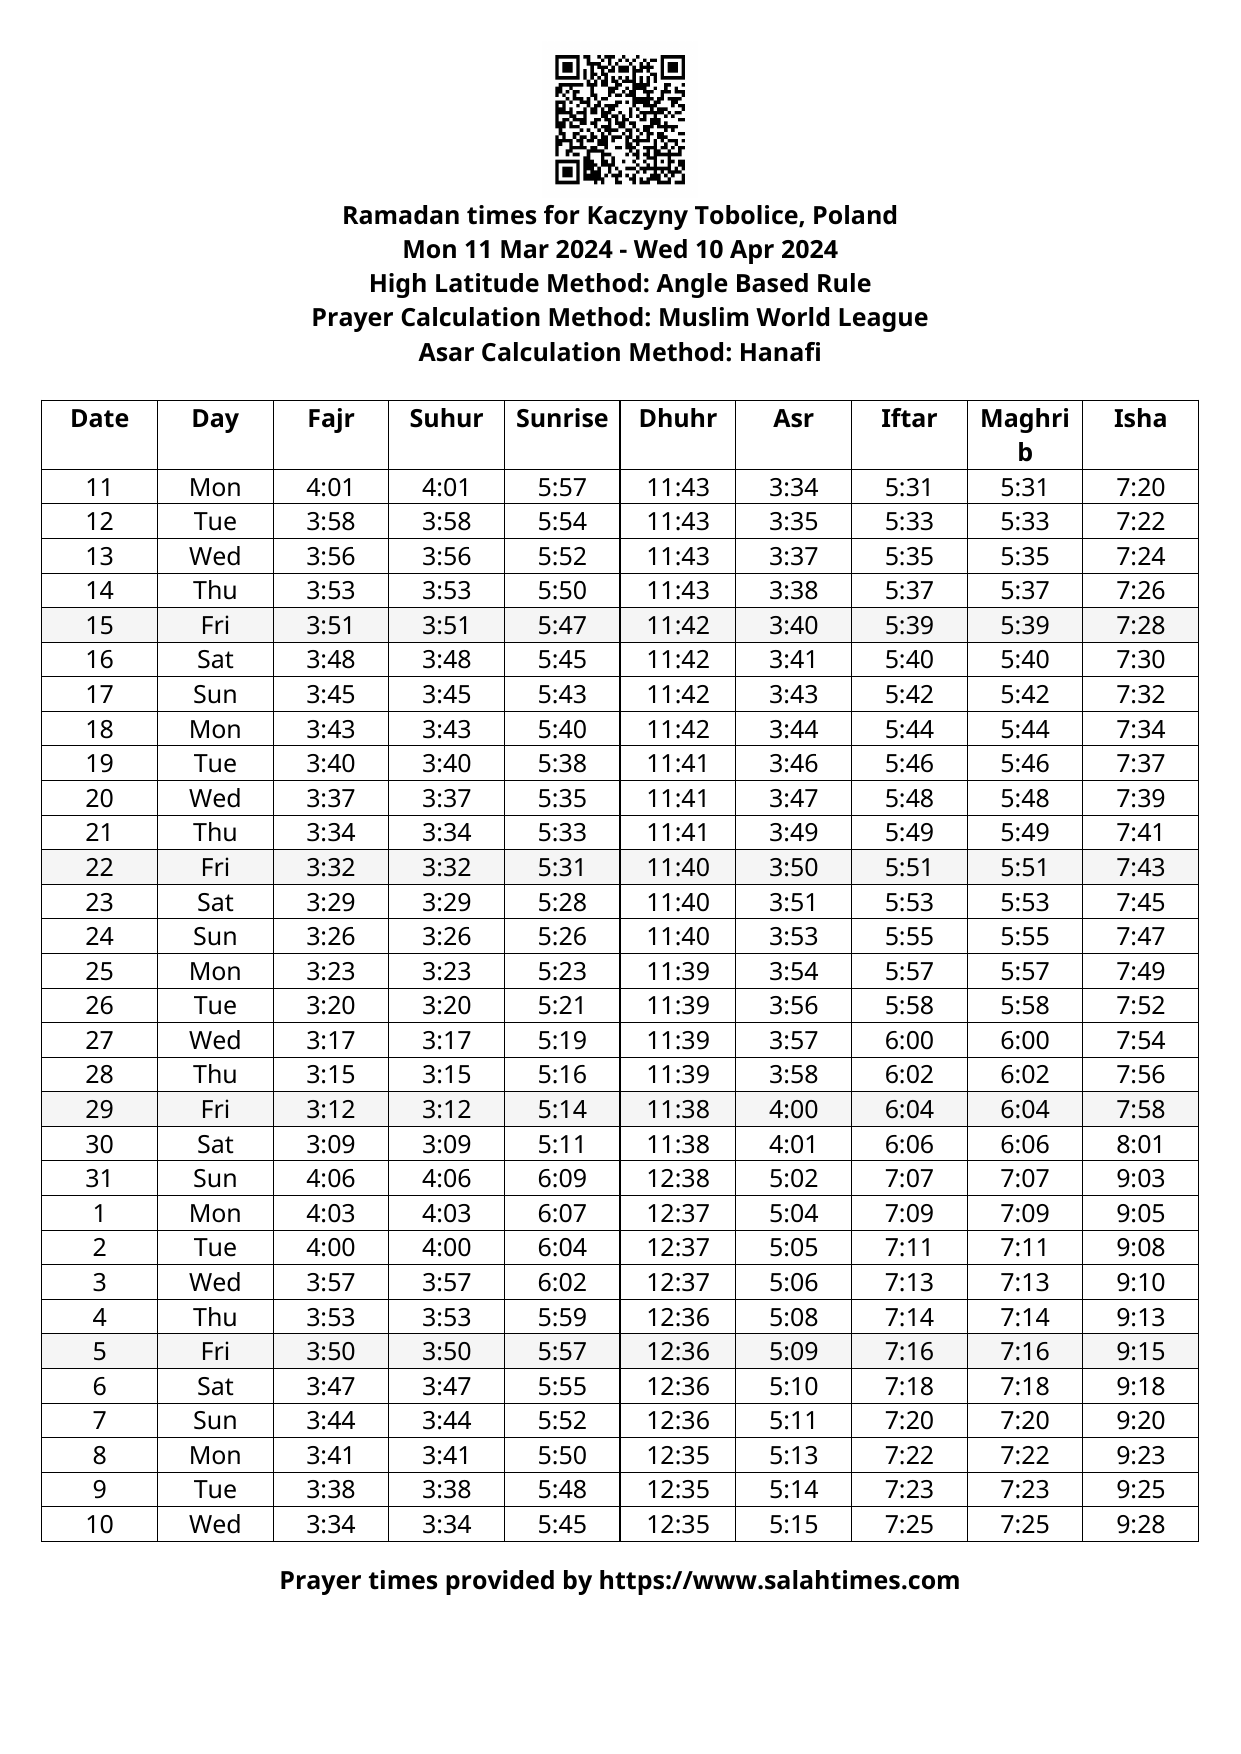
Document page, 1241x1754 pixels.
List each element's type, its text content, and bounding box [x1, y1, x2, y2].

table_cell 11:38 [621, 1092, 735, 1126]
table_cell 3:56 [274, 539, 388, 572]
table_cell 5:38 [505, 746, 619, 780]
table_cell 5:48 [505, 1473, 619, 1506]
table_cell 4:06 [274, 1161, 388, 1195]
table_cell 5:59 [505, 1300, 619, 1333]
table_cell 5:09 [736, 1334, 851, 1368]
table_cell 3:20 [389, 989, 504, 1022]
table_cell 3:38 [274, 1473, 388, 1506]
table_cell 7:43 [1083, 850, 1198, 884]
table_cell 3:09 [389, 1127, 504, 1160]
table_cell 5:58 [968, 989, 1082, 1022]
table_cell 7:20 [968, 1404, 1082, 1437]
table_cell 11:41 [621, 781, 735, 814]
table_cell 19 [42, 746, 157, 780]
table_cell 7:09 [968, 1196, 1082, 1229]
table_cell 3:12 [274, 1092, 388, 1126]
table_cell 5:44 [852, 712, 967, 745]
table_cell 11:40 [621, 850, 735, 884]
table_cell 3:50 [736, 850, 851, 884]
table_cell 11:43 [621, 504, 735, 538]
table_cell 4:00 [389, 1231, 504, 1264]
table_cell 5:35 [852, 539, 967, 572]
table_cell 17 [42, 677, 157, 711]
table_cell 3:50 [274, 1334, 388, 1368]
table_cell 3:47 [274, 1369, 388, 1402]
table_cell 3:51 [736, 885, 851, 918]
table_cell 3:43 [274, 712, 388, 745]
table_cell 21 [42, 816, 157, 849]
table_cell 5:31 [852, 470, 967, 503]
table_cell 3:47 [389, 1369, 504, 1402]
table_cell 5:53 [852, 885, 967, 918]
text Ramadan times for Kaczyny Tobolice, Poland [42, 198, 1198, 232]
table_cell Wed [158, 1023, 273, 1057]
table_cell 6:04 [852, 1092, 967, 1126]
table_cell 3:46 [736, 746, 851, 780]
table_cell 5:49 [852, 816, 967, 849]
table_cell 6:02 [968, 1058, 1082, 1091]
table_cell 14 [42, 574, 157, 607]
table_cell 3:26 [389, 919, 504, 953]
table_cell 7:47 [1083, 919, 1198, 953]
table_cell Sat [158, 1127, 273, 1160]
table_cell 5:04 [736, 1196, 851, 1229]
table_cell 7:26 [1083, 574, 1198, 607]
table_cell 7:16 [852, 1334, 967, 1368]
table_cell 7:23 [968, 1473, 1082, 1506]
table_cell 9:10 [1083, 1265, 1198, 1299]
table_cell Wed [158, 1507, 273, 1541]
table_cell Fri [158, 1334, 273, 1368]
table_cell 5:58 [852, 989, 967, 1022]
table_cell Sat [158, 1369, 273, 1402]
table_cell 7:22 [852, 1438, 967, 1472]
table_cell 3:40 [736, 608, 851, 642]
table_cell 3:41 [274, 1438, 388, 1472]
table_cell Tue [158, 989, 273, 1022]
table_cell 5:14 [736, 1473, 851, 1506]
table_cell 5:46 [852, 746, 967, 780]
table_cell 9 [42, 1473, 157, 1506]
table_cell 7:34 [1083, 712, 1198, 745]
table_cell 5:52 [505, 539, 619, 572]
table_cell 9:15 [1083, 1334, 1198, 1368]
table_cell 25 [42, 954, 157, 987]
table_cell 3:44 [389, 1404, 504, 1437]
table_cell 9:13 [1083, 1300, 1198, 1333]
table_cell 5:14 [505, 1092, 619, 1126]
table_cell 11:39 [621, 954, 735, 987]
table_cell 23 [42, 885, 157, 918]
table_cell 5:26 [505, 919, 619, 953]
table_cell 2 [42, 1231, 157, 1264]
table_cell 9:05 [1083, 1196, 1198, 1229]
table_header Maghrib [968, 401, 1082, 469]
table_cell 12:37 [621, 1231, 735, 1264]
table_cell 5:47 [505, 608, 619, 642]
table_cell 5:52 [505, 1404, 619, 1437]
table_cell 11:42 [621, 608, 735, 642]
text Asar Calculation Method: Hanafi [42, 334, 1198, 368]
table_cell 8 [42, 1438, 157, 1472]
table_cell 12:36 [621, 1369, 735, 1402]
table_cell 6:00 [968, 1023, 1082, 1057]
table_cell 9:08 [1083, 1231, 1198, 1264]
table_cell 12:35 [621, 1507, 735, 1541]
table_cell 7:11 [968, 1231, 1082, 1264]
table_cell 5:13 [736, 1438, 851, 1472]
table_cell 1 [42, 1196, 157, 1229]
table_cell 6:09 [505, 1161, 619, 1195]
table_cell 6:06 [968, 1127, 1082, 1160]
table_cell Mon [158, 470, 273, 503]
table_cell 5:44 [968, 712, 1082, 745]
table_cell 5:48 [968, 781, 1082, 814]
table_cell 6:07 [505, 1196, 619, 1229]
table_cell 5:40 [852, 643, 967, 676]
table_cell 9:28 [1083, 1507, 1198, 1541]
table_cell 3:17 [389, 1023, 504, 1057]
table_cell 20 [42, 781, 157, 814]
table_cell 3:57 [274, 1265, 388, 1299]
table_cell Tue [158, 504, 273, 538]
table_cell 12:36 [621, 1334, 735, 1368]
table_cell 3:44 [274, 1404, 388, 1437]
table_cell 5:15 [736, 1507, 851, 1541]
table_cell 5 [42, 1334, 157, 1368]
table_cell Mon [158, 1438, 273, 1472]
text Prayer times provided by https://www.salahtimes.com [42, 1563, 1198, 1597]
table_cell 3:29 [274, 885, 388, 918]
text Prayer Calculation Method: Muslim World League [42, 300, 1198, 334]
table_cell Mon [158, 712, 273, 745]
table_cell Sun [158, 1404, 273, 1437]
table_cell 3:29 [389, 885, 504, 918]
table_cell 3:34 [389, 1507, 504, 1541]
table_cell 11:41 [621, 816, 735, 849]
table_cell Sun [158, 1161, 273, 1195]
table_cell 3:35 [736, 504, 851, 538]
table_cell 5:50 [505, 1438, 619, 1472]
table_cell 3:37 [389, 781, 504, 814]
table_cell 3:43 [389, 712, 504, 745]
table_cell 12:36 [621, 1300, 735, 1333]
table_cell 3:58 [274, 504, 388, 538]
table_cell 5:51 [852, 850, 967, 884]
table_cell 7:11 [852, 1231, 967, 1264]
table_cell 5:39 [968, 608, 1082, 642]
table_cell 11:39 [621, 989, 735, 1022]
table_cell 3:53 [389, 574, 504, 607]
table_cell 3:40 [274, 746, 388, 780]
table_cell 5:45 [505, 643, 619, 676]
table_cell 3 [42, 1265, 157, 1299]
table_cell 3:48 [389, 643, 504, 676]
table_header Sunrise [505, 401, 619, 469]
table_header Iftar [852, 401, 967, 469]
table_cell Tue [158, 746, 273, 780]
table_cell 7:45 [1083, 885, 1198, 918]
table_cell 3:34 [274, 1507, 388, 1541]
table_cell 31 [42, 1161, 157, 1195]
table_cell 5:35 [968, 539, 1082, 572]
table_cell 3:34 [736, 470, 851, 503]
table_cell 12:37 [621, 1265, 735, 1299]
table_cell Thu [158, 816, 273, 849]
table_cell 5:42 [968, 677, 1082, 711]
table_cell 7:56 [1083, 1058, 1198, 1091]
table_cell 5:54 [505, 504, 619, 538]
table_cell 4:03 [389, 1196, 504, 1229]
table_cell 6:02 [505, 1265, 619, 1299]
table_cell 6:06 [852, 1127, 967, 1160]
table_cell 5:37 [852, 574, 967, 607]
table_cell 9:23 [1083, 1438, 1198, 1472]
table_cell 3:45 [274, 677, 388, 711]
picture [542, 41, 699, 198]
table_cell 5:42 [852, 677, 967, 711]
table_cell 9:20 [1083, 1404, 1198, 1437]
table_cell 5:11 [505, 1127, 619, 1160]
table_cell 7:54 [1083, 1023, 1198, 1057]
table_cell 5:48 [852, 781, 967, 814]
table_cell 3:38 [736, 574, 851, 607]
table_cell 5:40 [505, 712, 619, 745]
table_cell 3:34 [389, 816, 504, 849]
table_cell 5:57 [852, 954, 967, 987]
text Mon 11 Mar 2024 - Wed 10 Apr 2024 [42, 232, 1198, 266]
table_cell 6:02 [852, 1058, 967, 1091]
table_cell Fri [158, 608, 273, 642]
table_cell 5:05 [736, 1231, 851, 1264]
table_cell 4:03 [274, 1196, 388, 1229]
table_cell 3:57 [736, 1023, 851, 1057]
table_cell 16 [42, 643, 157, 676]
table_cell 11:42 [621, 643, 735, 676]
table_cell 9:25 [1083, 1473, 1198, 1506]
table_cell 3:15 [389, 1058, 504, 1091]
table_header Dhuhr [621, 401, 735, 469]
table_cell 3:34 [274, 816, 388, 849]
table_cell 3:32 [389, 850, 504, 884]
table_cell 7:52 [1083, 989, 1198, 1022]
table_cell 3:23 [389, 954, 504, 987]
table_cell 11:42 [621, 712, 735, 745]
table_cell 11:43 [621, 574, 735, 607]
table_cell 3:53 [274, 574, 388, 607]
table_cell 7:16 [968, 1334, 1082, 1368]
table_cell 3:45 [389, 677, 504, 711]
table_cell 3:41 [736, 643, 851, 676]
table_cell 3:51 [274, 608, 388, 642]
table_cell 11:42 [621, 677, 735, 711]
table_cell 5:43 [505, 677, 619, 711]
table_cell 7:23 [852, 1473, 967, 1506]
table_cell 7:18 [968, 1369, 1082, 1402]
table_cell 5:51 [968, 850, 1082, 884]
table_cell Fri [158, 1092, 273, 1126]
table_cell Mon [158, 954, 273, 987]
table_cell 11:39 [621, 1023, 735, 1057]
table_cell 3:44 [736, 712, 851, 745]
table_cell 10 [42, 1507, 157, 1541]
table_cell 5:50 [505, 574, 619, 607]
table_cell 3:53 [274, 1300, 388, 1333]
table_cell 5:08 [736, 1300, 851, 1333]
table_cell 7:25 [852, 1507, 967, 1541]
table_cell Sat [158, 885, 273, 918]
table_cell 3:20 [274, 989, 388, 1022]
table_cell 7:58 [1083, 1092, 1198, 1126]
table_cell 3:58 [736, 1058, 851, 1091]
table_header Date [42, 401, 157, 469]
table_cell 7:09 [852, 1196, 967, 1229]
table_cell Tue [158, 1473, 273, 1506]
table_cell 3:40 [389, 746, 504, 780]
table_cell 7:13 [852, 1265, 967, 1299]
table_cell 3:57 [389, 1265, 504, 1299]
table_cell 3:47 [736, 781, 851, 814]
table_header Asr [736, 401, 851, 469]
table_cell Thu [158, 1300, 273, 1333]
table_cell 12:38 [621, 1161, 735, 1195]
table_header Day [158, 401, 273, 469]
table_cell 3:32 [274, 850, 388, 884]
table_cell 3:48 [274, 643, 388, 676]
table_cell 5:31 [505, 850, 619, 884]
table_cell 3:54 [736, 954, 851, 987]
table_cell 24 [42, 919, 157, 953]
table_cell 5:35 [505, 781, 619, 814]
table_cell 3:56 [389, 539, 504, 572]
table_cell 3:12 [389, 1092, 504, 1126]
table_cell 7:25 [968, 1507, 1082, 1541]
table_cell 7:39 [1083, 781, 1198, 814]
table_cell 8:01 [1083, 1127, 1198, 1160]
table_cell 5:46 [968, 746, 1082, 780]
table_cell 5:33 [852, 504, 967, 538]
table_cell 4:06 [389, 1161, 504, 1195]
table_cell 5:55 [505, 1369, 619, 1402]
table_header Suhur [389, 401, 504, 469]
table_cell 3:15 [274, 1058, 388, 1091]
table_cell 3:51 [389, 608, 504, 642]
table_cell 5:55 [852, 919, 967, 953]
table_cell 11:41 [621, 746, 735, 780]
table_cell 7:07 [968, 1161, 1082, 1195]
table_cell 3:41 [389, 1438, 504, 1472]
table_cell Mon [158, 1196, 273, 1229]
table_cell Sat [158, 643, 273, 676]
table_cell 3:58 [389, 504, 504, 538]
table_cell 3:17 [274, 1023, 388, 1057]
table_cell 11:40 [621, 885, 735, 918]
table_cell 4 [42, 1300, 157, 1333]
table_cell 3:26 [274, 919, 388, 953]
table_cell 3:53 [736, 919, 851, 953]
table_cell 11:43 [621, 539, 735, 572]
table_cell 4:00 [736, 1092, 851, 1126]
table_cell 12 [42, 504, 157, 538]
table_cell 5:57 [968, 954, 1082, 987]
table_cell 30 [42, 1127, 157, 1160]
table_cell 26 [42, 989, 157, 1022]
table_cell 7:14 [852, 1300, 967, 1333]
table_cell 4:00 [274, 1231, 388, 1264]
table_cell 7:07 [852, 1161, 967, 1195]
table_cell 6:04 [505, 1231, 619, 1264]
table_cell 7:14 [968, 1300, 1082, 1333]
table_cell 9:03 [1083, 1161, 1198, 1195]
table_cell 7:13 [968, 1265, 1082, 1299]
table_cell 5:37 [968, 574, 1082, 607]
table_cell 7:37 [1083, 746, 1198, 780]
table_header Fajr [274, 401, 388, 469]
table_cell 5:49 [968, 816, 1082, 849]
table_cell 4:01 [389, 470, 504, 503]
table_cell 5:02 [736, 1161, 851, 1195]
table_cell 6 [42, 1369, 157, 1402]
table_cell 3:23 [274, 954, 388, 987]
table_cell 5:06 [736, 1265, 851, 1299]
table_cell 3:50 [389, 1334, 504, 1368]
table_cell 5:33 [505, 816, 619, 849]
table_cell 6:04 [968, 1092, 1082, 1126]
table_cell 11 [42, 470, 157, 503]
table_cell 11:38 [621, 1127, 735, 1160]
table_cell 5:28 [505, 885, 619, 918]
table_cell 5:55 [968, 919, 1082, 953]
table_cell 7:20 [1083, 470, 1198, 503]
table_cell 5:57 [505, 470, 619, 503]
table_cell Sun [158, 919, 273, 953]
table_cell 7:20 [852, 1404, 967, 1437]
table_cell Sun [158, 677, 273, 711]
table_cell 5:19 [505, 1023, 619, 1057]
table_cell 13 [42, 539, 157, 572]
table_cell 5:45 [505, 1507, 619, 1541]
table_cell 7:22 [1083, 504, 1198, 538]
table_cell 5:53 [968, 885, 1082, 918]
table_cell 7:22 [968, 1438, 1082, 1472]
table_cell 4:01 [736, 1127, 851, 1160]
table_cell 5:57 [505, 1334, 619, 1368]
text High Latitude Method: Angle Based Rule [42, 266, 1198, 300]
table_cell 6:00 [852, 1023, 967, 1057]
table_cell 5:11 [736, 1404, 851, 1437]
table_cell 3:43 [736, 677, 851, 711]
table_cell 5:21 [505, 989, 619, 1022]
table_cell Thu [158, 574, 273, 607]
table_cell 4:01 [274, 470, 388, 503]
table_cell Wed [158, 539, 273, 572]
table_cell 5:40 [968, 643, 1082, 676]
table_cell 3:37 [736, 539, 851, 572]
table_cell 12:35 [621, 1473, 735, 1506]
table_cell 12:37 [621, 1196, 735, 1229]
table_cell 28 [42, 1058, 157, 1091]
table_cell 3:37 [274, 781, 388, 814]
table_cell Wed [158, 781, 273, 814]
table_cell 22 [42, 850, 157, 884]
table_cell 27 [42, 1023, 157, 1057]
table_cell 3:56 [736, 989, 851, 1022]
table_cell 11:39 [621, 1058, 735, 1091]
table_cell 7:18 [852, 1369, 967, 1402]
table_cell 12:35 [621, 1438, 735, 1472]
table_cell 7:30 [1083, 643, 1198, 676]
table_cell 5:39 [852, 608, 967, 642]
table_cell 29 [42, 1092, 157, 1126]
table_cell Fri [158, 850, 273, 884]
table_cell 3:09 [274, 1127, 388, 1160]
table_cell 5:10 [736, 1369, 851, 1402]
table_cell 5:33 [968, 504, 1082, 538]
table_cell 18 [42, 712, 157, 745]
table_cell 15 [42, 608, 157, 642]
table_cell 11:43 [621, 470, 735, 503]
table_cell 5:23 [505, 954, 619, 987]
table_cell 9:18 [1083, 1369, 1198, 1402]
table_cell 5:31 [968, 470, 1082, 503]
table_cell 7:32 [1083, 677, 1198, 711]
table_cell Tue [158, 1231, 273, 1264]
table_cell Thu [158, 1058, 273, 1091]
table_cell 7 [42, 1404, 157, 1437]
table_cell 3:49 [736, 816, 851, 849]
table_cell 3:38 [389, 1473, 504, 1506]
table_header Isha [1083, 401, 1198, 469]
table_cell 12:36 [621, 1404, 735, 1437]
table_cell 11:40 [621, 919, 735, 953]
table_cell 7:24 [1083, 539, 1198, 572]
table_cell 7:41 [1083, 816, 1198, 849]
table_cell Wed [158, 1265, 273, 1299]
table_cell 7:28 [1083, 608, 1198, 642]
table_cell 7:49 [1083, 954, 1198, 987]
table_cell 3:53 [389, 1300, 504, 1333]
table_cell 5:16 [505, 1058, 619, 1091]
